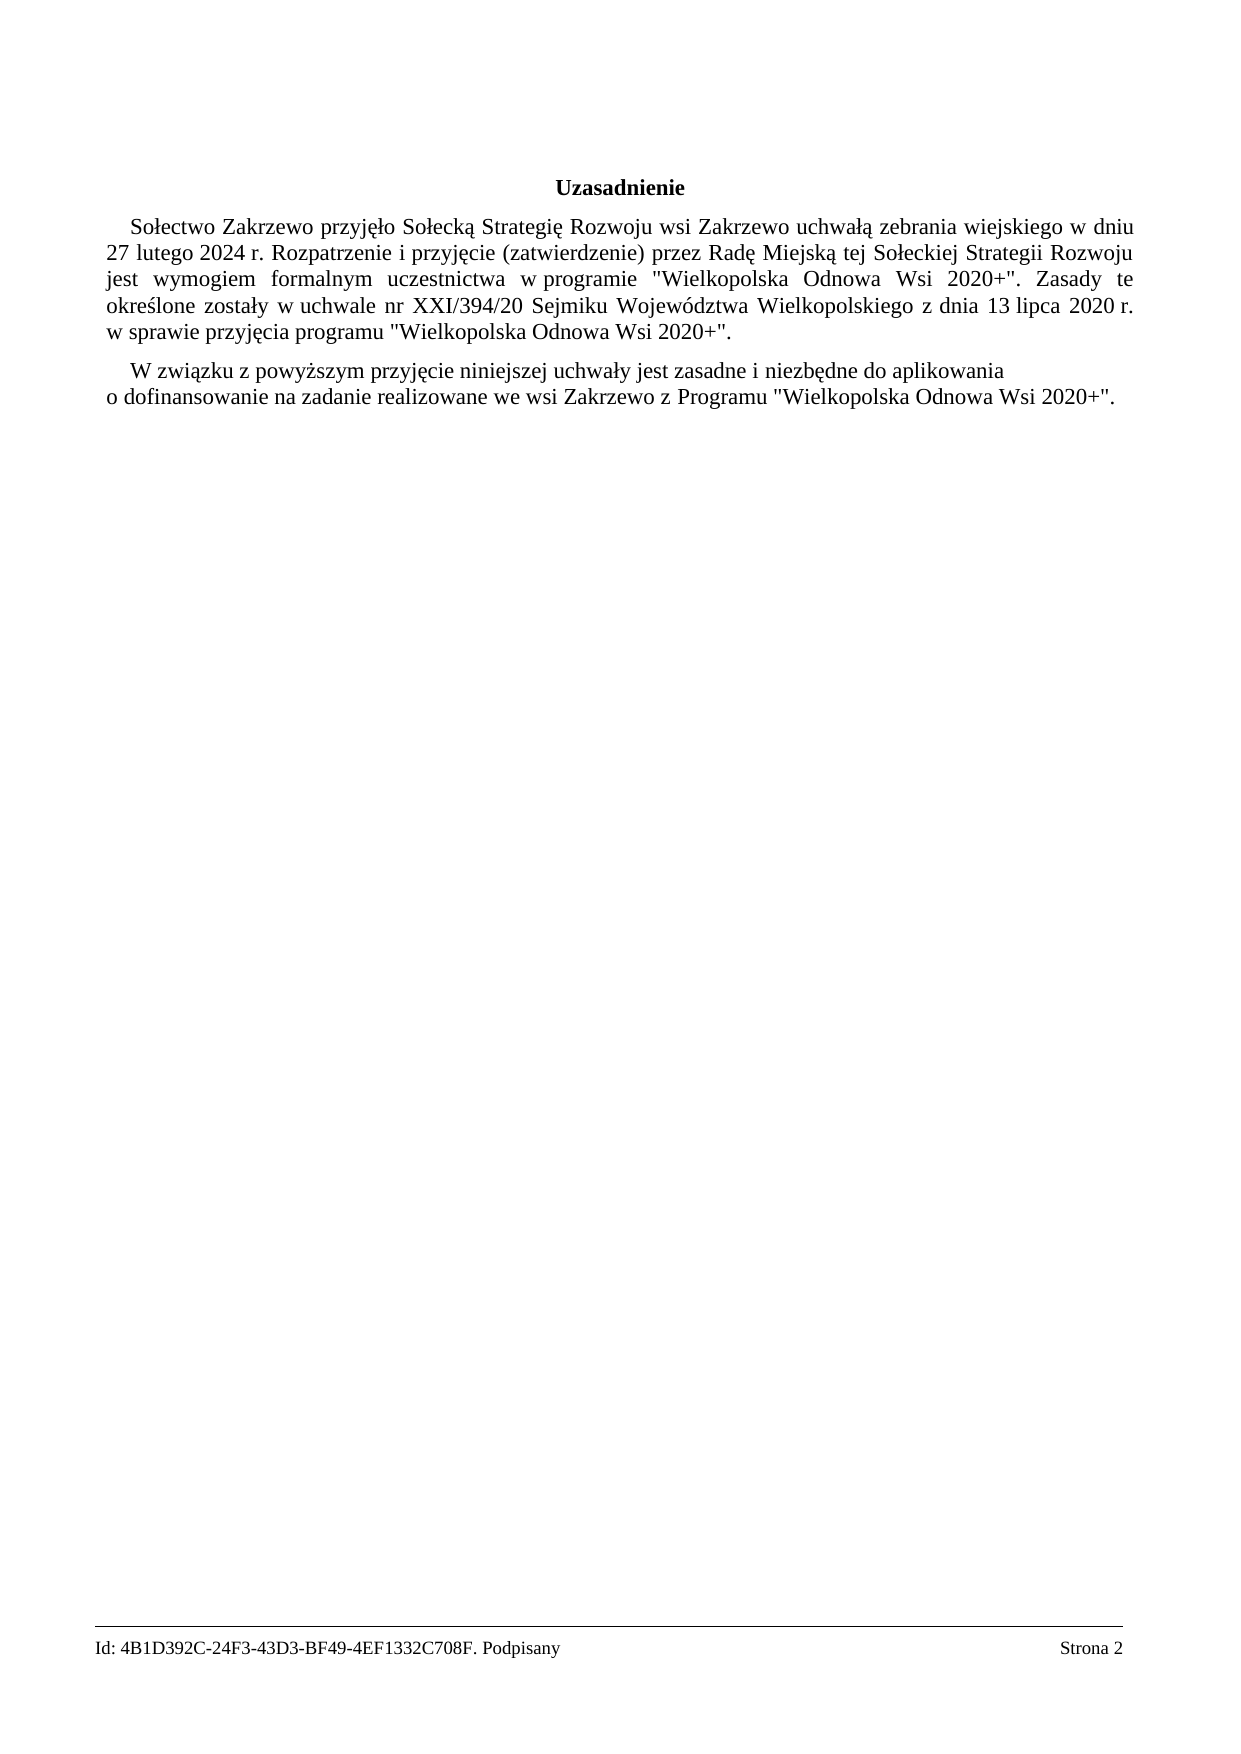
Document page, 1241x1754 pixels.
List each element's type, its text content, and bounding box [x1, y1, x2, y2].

text Uzasadnienie [106, 174, 1134, 200]
text Sołectwo Zakrzewo przyjęło Sołecką Strategię Rozwoju wsi Zakrzewo uchwałą zebrania wiejskiego w dniu 27 lutego 2024 r. Rozpatrzenie i przyjęcie (zatwierdzenie) przez Radę Miejską tej Sołeckiej Strategii Rozwoju jest wymogiem formalnym uczestnictwa w programie "Wielkopolska Odnowa Wsi 2020+". Zasady te określone zostały w uchwale nr XXI/394/20 Sejmiku Województwa Wielkopolskiego z dnia 13 lipca 2020 r. w sprawie przyjęcia programu "Wielkopolska Odnowa Wsi 2020+". [106, 213, 1134, 344]
text W związku z powyższym przyjęcie niniejszej uchwały jest zasadne i niezbędne do aplikowania o dofinansowanie na zadanie realizowane we wsi Zakrzewo z Programu "Wielkopolska Odnowa Wsi 2020+". [106, 357, 1134, 410]
